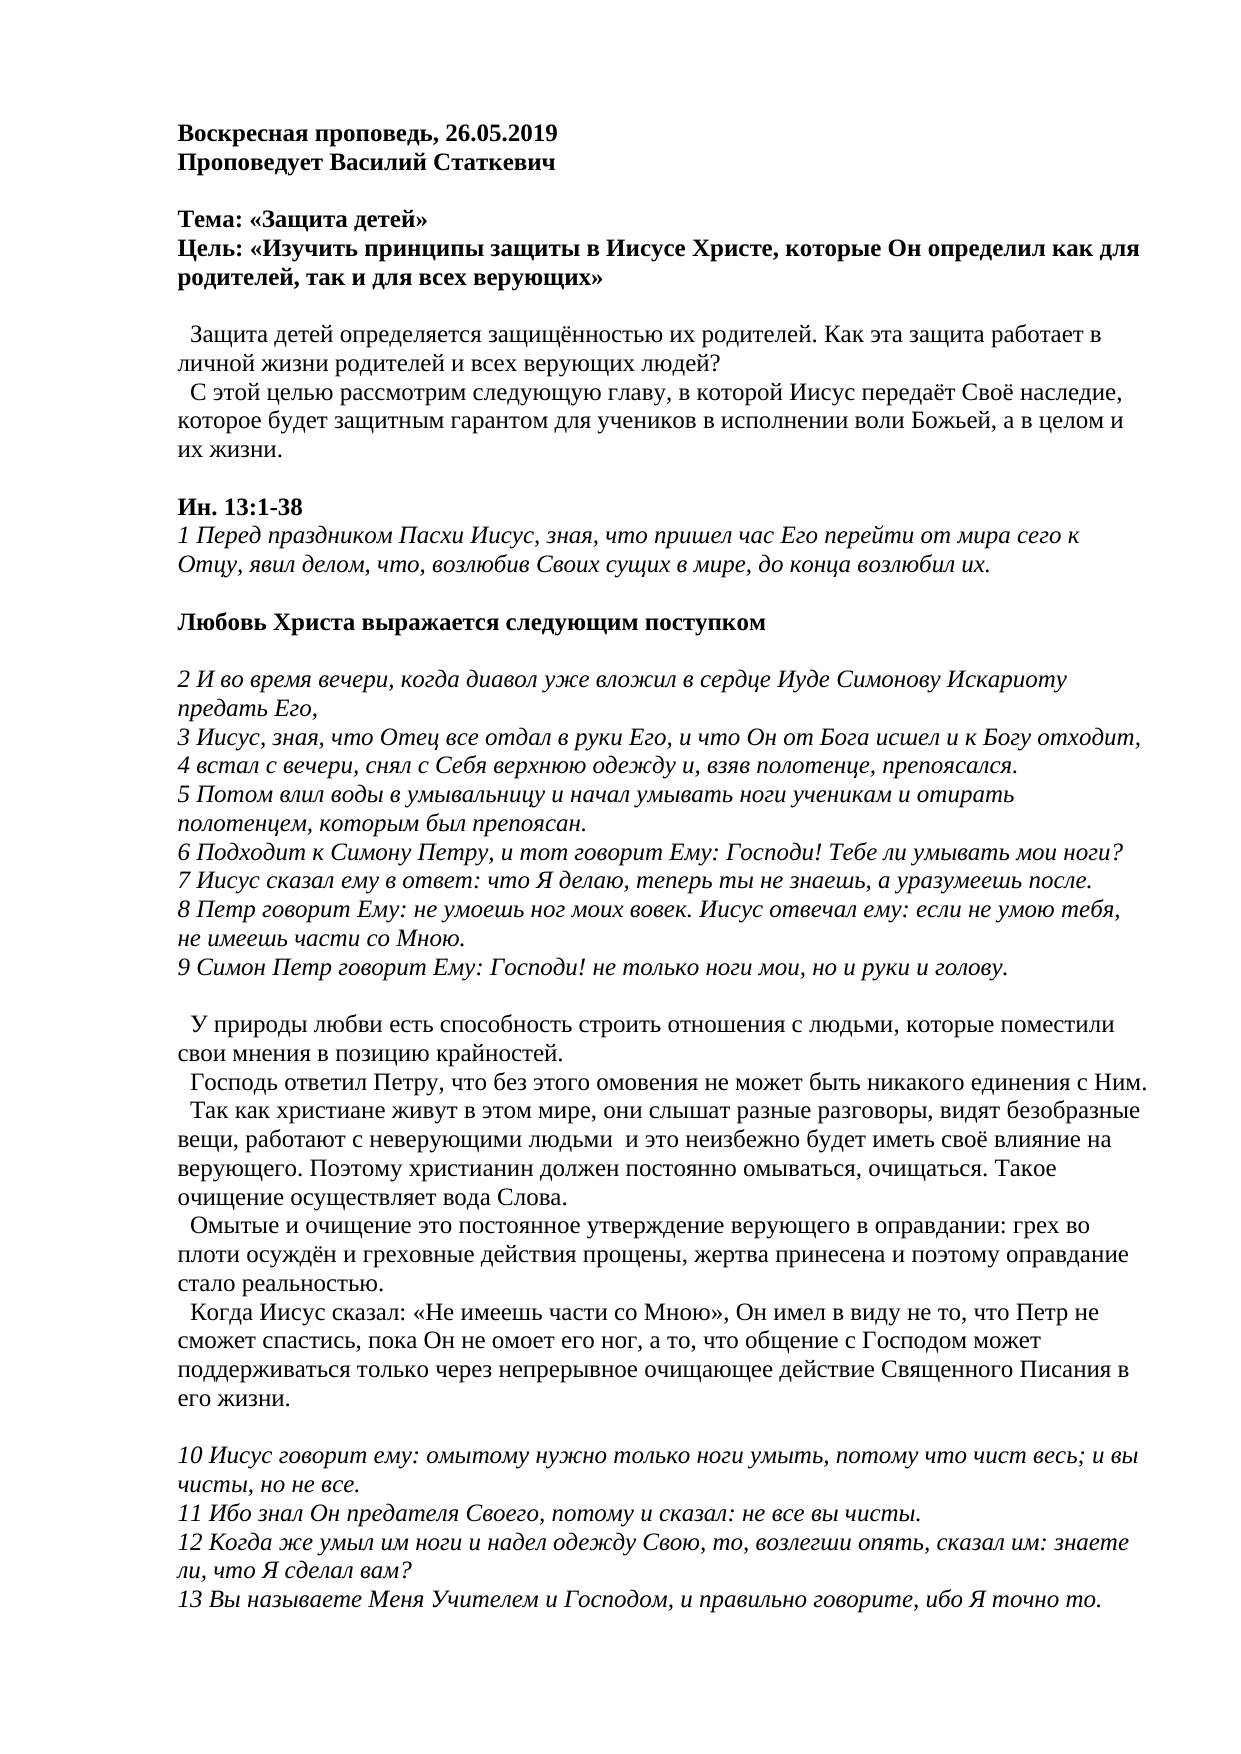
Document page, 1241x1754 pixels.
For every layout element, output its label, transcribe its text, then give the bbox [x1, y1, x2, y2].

text 6 Подходит к Симону Петру, и тот говорит Ему: Господи! Тебе ли умывать мои ноги? [177, 837, 1152, 866]
text У природы любви есть способность строить отношения с людьми, которые поместили свои мнения в позицию крайностей. [177, 1009, 1152, 1067]
text Воскресная проповедь, 26.05.2019 [177, 118, 1152, 147]
text 9 Симон Петр говорит Ему: Господи! не только ноги мои, но и руки и голову. [177, 952, 1152, 981]
text Защита детей определяется защищённостью их родителей. Как эта защита работает в личной жизни родителей и всех верующих людей? [177, 319, 1152, 377]
text 7 Иисус сказал ему в ответ: что Я делаю, теперь ты не знаешь, а уразумеешь после. [177, 866, 1152, 894]
text 12 Когда же умыл им ноги и надел одежду Свою, то, возлегши опять, сказал им: знаете ли, что Я сделал вам? [177, 1527, 1152, 1584]
text Ин. 13:1-38 [177, 492, 1152, 521]
text Проповедует Василий Статкевич [177, 147, 1152, 176]
text Тема: «Защита детей» [177, 204, 1152, 233]
text Цель: «Изучить принципы защиты в Иисусе Христе, которые Он определил как для родителей, так и для всех верующих» [177, 233, 1152, 291]
text 1 Перед праздником Пасхи Иисус, зная, что пришел час Его перейти от мира сего к Отцу, явил делом, что, возлюбив Своих сущих в мире, до конца возлюбил их. [177, 521, 1152, 578]
text 11 Ибо знал Он предателя Своего, потому и сказал: не все вы чисты. [177, 1498, 1152, 1527]
text Любовь Христа выражается следующим поступком [177, 607, 1152, 636]
text 10 Иисус говорит ему: омытому нужно только ноги умыть, потому что чист весь; и вы чисты, но не все. [177, 1441, 1152, 1498]
text 4 встал с вечери, снял с Себя верхнюю одежду и, взяв полотенце, препоясался. [177, 751, 1152, 779]
text Омытые и очищение это постоянное утверждение верующего в оправдании: грех во плоти осуждён и греховные действия прощены, жертва принесена и поэтому оправдание стало реальностью. [177, 1211, 1152, 1297]
text 5 Потом влил воды в умывальницу и начал умывать ноги ученикам и отирать полотенцем, которым был препоясан. [177, 779, 1152, 837]
text 3 Иисус, зная, что Отец все отдал в руки Его, и что Он от Бога исшел и к Богу отходит, [177, 722, 1152, 751]
text Так как христиане живут в этом мире, они слышат разные разговоры, видят безобразные вещи, работают с неверующими людьми и это неизбежно будет иметь своё влияние на верующего. Поэтому христианин должен постоянно омываться, очищаться. Такое очищение осуществляет вода Слова. [177, 1096, 1152, 1211]
text 13 Вы называете Меня Учителем и Господом, и правильно говорите, ибо Я точно то. [177, 1584, 1152, 1613]
text Господь ответил Петру, что без этого омовения не может быть никакого единения с Ним. [177, 1067, 1152, 1096]
text 8 Петр говорит Ему: не умоешь ног моих вовек. Иисус отвечал ему: если не умою тебя, не имеешь части со Мною. [177, 894, 1152, 952]
text Когда Иисус сказал: «Не имеешь части со Мною», Он имел в виду не то, что Петр не сможет спастись, пока Он не омоет его ног, а то, что общение с Господом может поддерживаться только через непрерывное очищающее действие Священного Писания в его жизни. [177, 1297, 1152, 1412]
text С этой целью рассмотрим следующую главу, в которой Иисус передаёт Своё наследие, которое будет защитным гарантом для учеников в исполнении воли Божьей, а в целом и их жизни. [177, 377, 1152, 463]
text 2 И во время вечери, когда диавол уже вложил в сердце Иуде Симонову Искариоту предать Его, [177, 664, 1152, 722]
